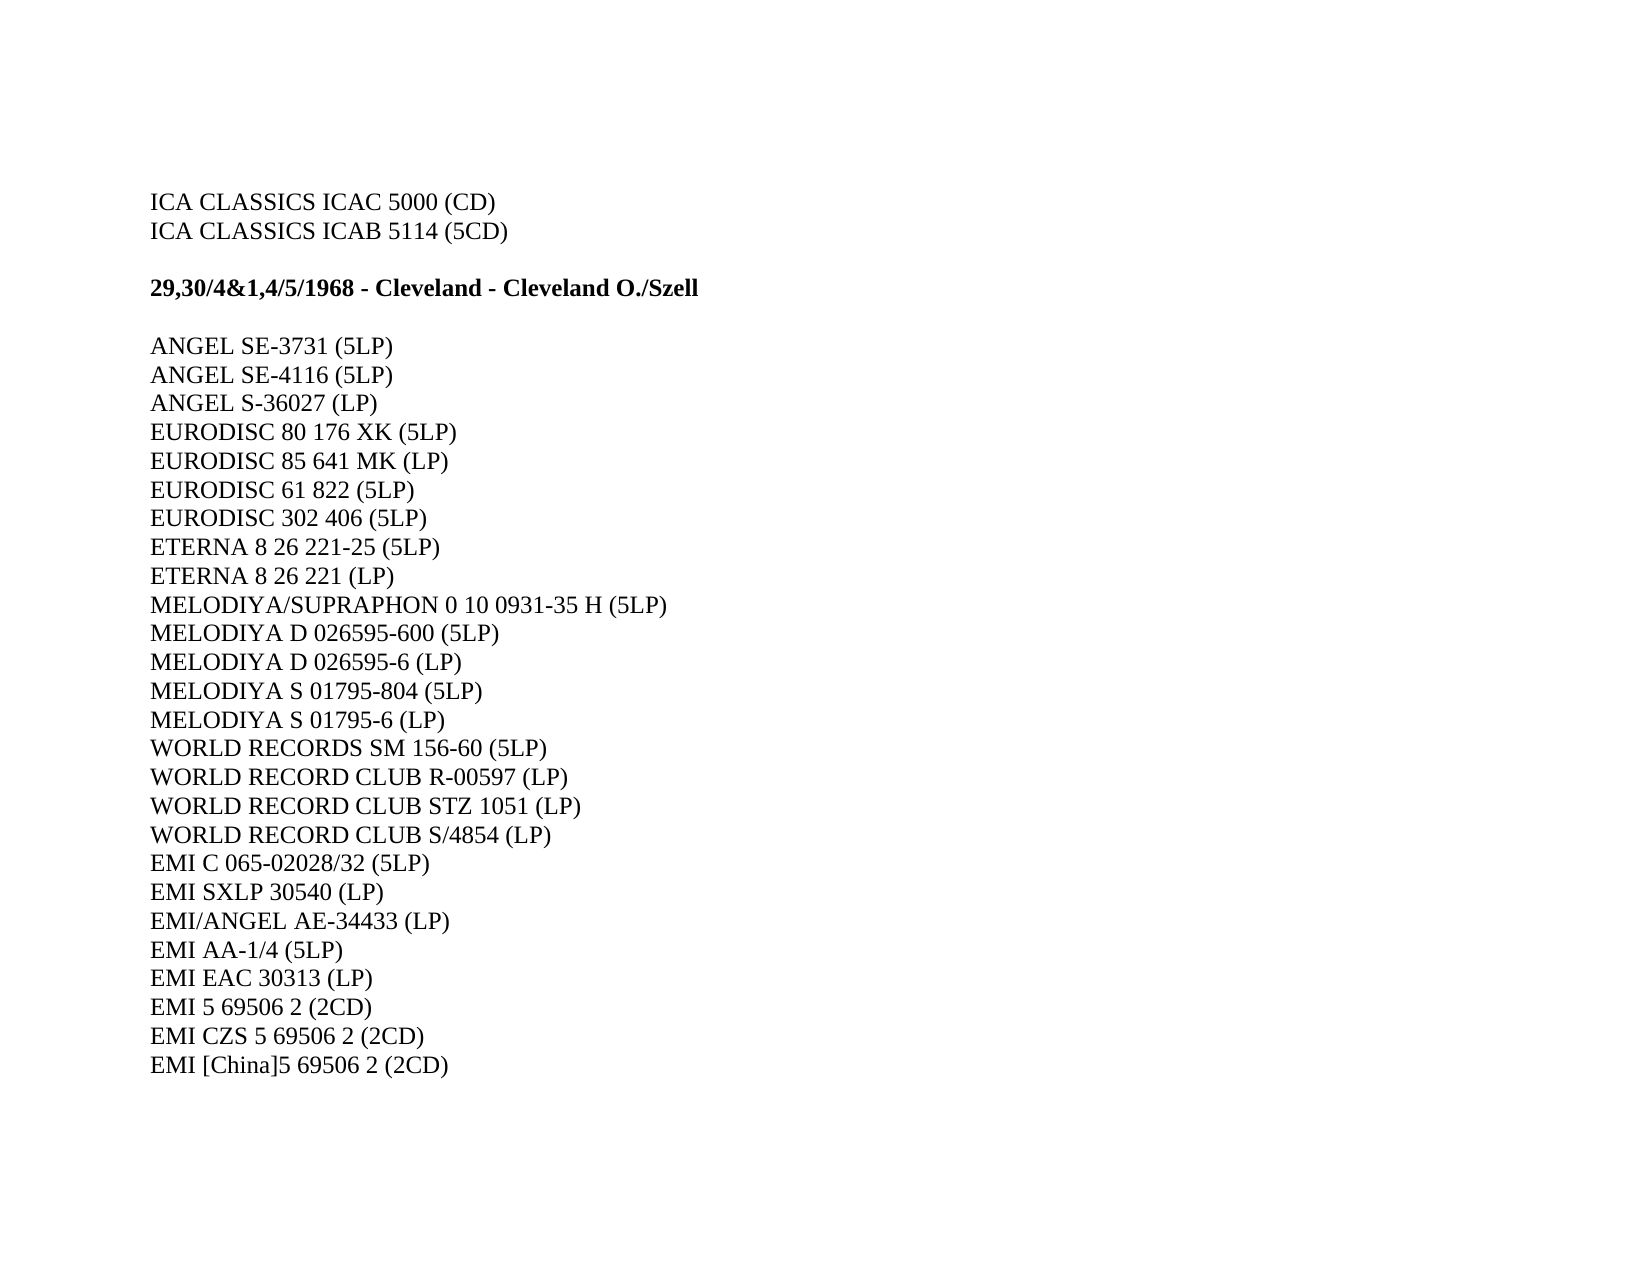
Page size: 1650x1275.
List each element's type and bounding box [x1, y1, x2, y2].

text [150, 187, 1500, 1078]
